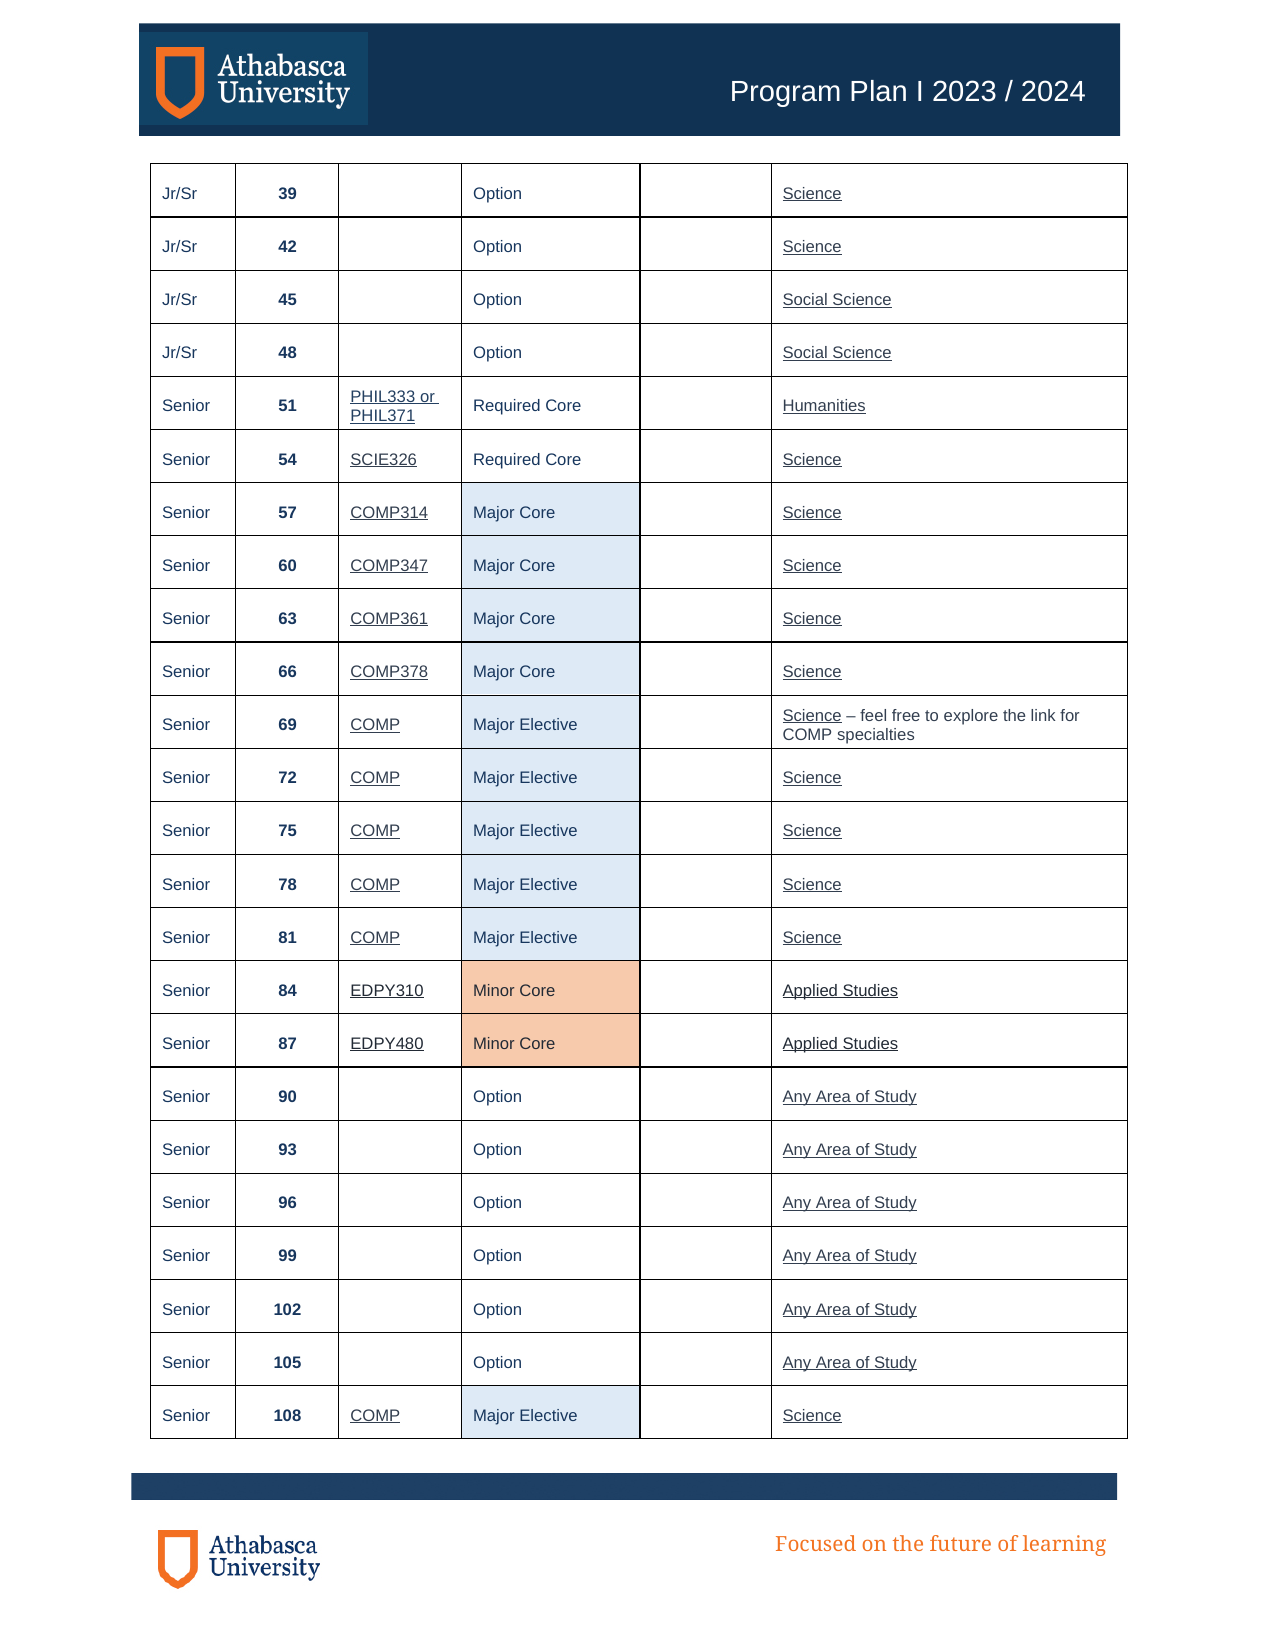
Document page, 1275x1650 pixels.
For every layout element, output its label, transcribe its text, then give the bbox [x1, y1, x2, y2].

table_cell Senior [151, 430, 235, 482]
table_cell 96 [236, 1174, 338, 1226]
table_cell Science [772, 430, 1127, 482]
table_cell 72 [236, 749, 338, 801]
table_cell 45 [236, 271, 338, 323]
table_cell Jr/Sr [151, 218, 235, 269]
table_cell 75 [236, 802, 338, 854]
table_cell [339, 1068, 461, 1119]
table_cell [641, 164, 771, 216]
table_cell PHIL333 or PHIL371 [339, 377, 461, 429]
table_cell Major Elective [462, 855, 639, 907]
table_cell Senior [151, 961, 235, 1013]
table_cell [641, 1121, 771, 1173]
table_cell 51 [236, 377, 338, 429]
table_cell SCIE326 [339, 430, 461, 482]
table_cell Option [462, 1280, 639, 1332]
table_cell Science [772, 483, 1127, 535]
table_cell 108 [236, 1386, 338, 1438]
table_cell Jr/Sr [151, 271, 235, 323]
table_cell Major Elective [462, 908, 639, 960]
table_cell [641, 589, 771, 641]
table_cell Option [462, 218, 639, 269]
table_cell 63 [236, 589, 338, 641]
table_cell Senior [151, 643, 235, 694]
table_cell COMP347 [339, 536, 461, 588]
table_cell [641, 536, 771, 588]
table_cell EDPY480 [339, 1014, 461, 1066]
table_cell [641, 908, 771, 960]
table_cell COMP [339, 908, 461, 960]
table_cell [339, 271, 461, 323]
table_cell Senior [151, 483, 235, 535]
table_cell [641, 1386, 771, 1438]
table_cell Science [772, 855, 1127, 907]
table_cell Senior [151, 749, 235, 801]
table_cell [339, 1174, 461, 1226]
table_cell Senior [151, 696, 235, 748]
table_cell [339, 1280, 461, 1332]
table_cell Any Area of Study [772, 1333, 1127, 1385]
table_cell 66 [236, 643, 338, 694]
table_cell [339, 1121, 461, 1173]
table_cell [641, 271, 771, 323]
table_cell Science [772, 749, 1127, 801]
picture [155, 1525, 324, 1593]
table_cell [641, 749, 771, 801]
table_cell [641, 324, 771, 376]
table_cell Senior [151, 377, 235, 429]
table_cell Minor Core [462, 961, 639, 1013]
table_cell Any Area of Study [772, 1068, 1127, 1119]
table_cell Any Area of Study [772, 1174, 1127, 1226]
table_cell Science [772, 536, 1127, 588]
table_cell Option [462, 1174, 639, 1226]
table_cell COMP [339, 696, 461, 748]
table_cell Major Core [462, 536, 639, 588]
table_cell 69 [236, 696, 338, 748]
table_cell Any Area of Study [772, 1121, 1127, 1173]
table_cell 54 [236, 430, 338, 482]
table_cell COMP [339, 802, 461, 854]
table_cell Science [772, 643, 1127, 694]
table_cell Jr/Sr [151, 164, 235, 216]
table_cell Science [772, 1386, 1127, 1438]
table_cell [641, 802, 771, 854]
table_cell Applied Studies [772, 1014, 1127, 1066]
table_cell [641, 430, 771, 482]
table_cell COMP314 [339, 483, 461, 535]
table_cell Senior [151, 1280, 235, 1332]
table_cell Major Elective [462, 696, 639, 748]
table_cell [339, 164, 461, 216]
table_cell Science [772, 164, 1127, 216]
table_cell Option [462, 324, 639, 376]
table_cell Option [462, 164, 639, 216]
table_cell 105 [236, 1333, 338, 1385]
table_cell Science [772, 802, 1127, 854]
table_cell 93 [236, 1121, 338, 1173]
table_cell [339, 1227, 461, 1279]
table_cell Jr/Sr [151, 324, 235, 376]
table_cell Option [462, 1333, 639, 1385]
table_cell [641, 377, 771, 429]
table_cell [641, 961, 771, 1013]
table_cell 102 [236, 1280, 338, 1332]
table_cell 90 [236, 1068, 338, 1119]
table_cell Major Core [462, 483, 639, 535]
table_cell COMP [339, 1386, 461, 1438]
table_cell [641, 696, 771, 748]
table_cell [339, 324, 461, 376]
table_cell Senior [151, 802, 235, 854]
table_cell [641, 1068, 771, 1119]
table_cell Senior [151, 1174, 235, 1226]
table_cell Senior [151, 855, 235, 907]
table_cell COMP [339, 855, 461, 907]
table_cell [641, 1227, 771, 1279]
table_cell Option [462, 1068, 639, 1119]
table_cell [641, 1333, 771, 1385]
table_cell [339, 1333, 461, 1385]
table_cell Senior [151, 589, 235, 641]
table_cell [339, 218, 461, 269]
table_cell Applied Studies [772, 961, 1127, 1013]
picture [139, 32, 368, 125]
table_cell 48 [236, 324, 338, 376]
table_cell 99 [236, 1227, 338, 1279]
table_cell Any Area of Study [772, 1227, 1127, 1279]
table_cell Senior [151, 1068, 235, 1119]
table_cell [641, 1174, 771, 1226]
table_cell COMP378 [339, 643, 461, 694]
table_cell Senior [151, 536, 235, 588]
table_cell Any Area of Study [772, 1280, 1127, 1332]
table_cell Major Elective [462, 749, 639, 801]
table_cell Senior [151, 1121, 235, 1173]
table_cell 81 [236, 908, 338, 960]
table_cell [641, 1014, 771, 1066]
table_cell EDPY310 [339, 961, 461, 1013]
table_cell Major Elective [462, 802, 639, 854]
table_cell [641, 218, 771, 269]
table_cell [641, 483, 771, 535]
table_cell 60 [236, 536, 338, 588]
table_cell Option [462, 1121, 639, 1173]
table_cell Social Science [772, 324, 1127, 376]
table_cell 57 [236, 483, 338, 535]
table_cell Science – feel free to explore the link for COMP specialties [772, 696, 1127, 748]
table_cell Option [462, 1227, 639, 1279]
table_cell Senior [151, 908, 235, 960]
table_cell Science [772, 218, 1127, 269]
table_cell [641, 855, 771, 907]
table_cell 42 [236, 218, 338, 269]
table_cell Major Elective [462, 1386, 639, 1438]
table_cell 39 [236, 164, 338, 216]
table_cell Science [772, 589, 1127, 641]
table_cell Minor Core [462, 1014, 639, 1066]
table_cell [641, 643, 771, 694]
table_cell 84 [236, 961, 338, 1013]
table_cell Senior [151, 1386, 235, 1438]
table_cell Science [772, 908, 1127, 960]
table_cell [641, 1280, 771, 1332]
table_cell Option [462, 271, 639, 323]
table_cell Senior [151, 1227, 235, 1279]
picture [131, 1473, 1118, 1500]
table_cell Humanities [772, 377, 1127, 429]
table_cell COMP361 [339, 589, 461, 641]
table_cell 87 [236, 1014, 338, 1066]
table_cell COMP [339, 749, 461, 801]
table_cell Required Core [462, 430, 639, 482]
table_cell Required Core [462, 377, 639, 429]
table_cell Major Core [462, 643, 639, 694]
table_cell Senior [151, 1333, 235, 1385]
table_cell Major Core [462, 589, 639, 641]
table_cell 78 [236, 855, 338, 907]
table_cell Social Science [772, 271, 1127, 323]
table_cell Senior [151, 1014, 235, 1066]
